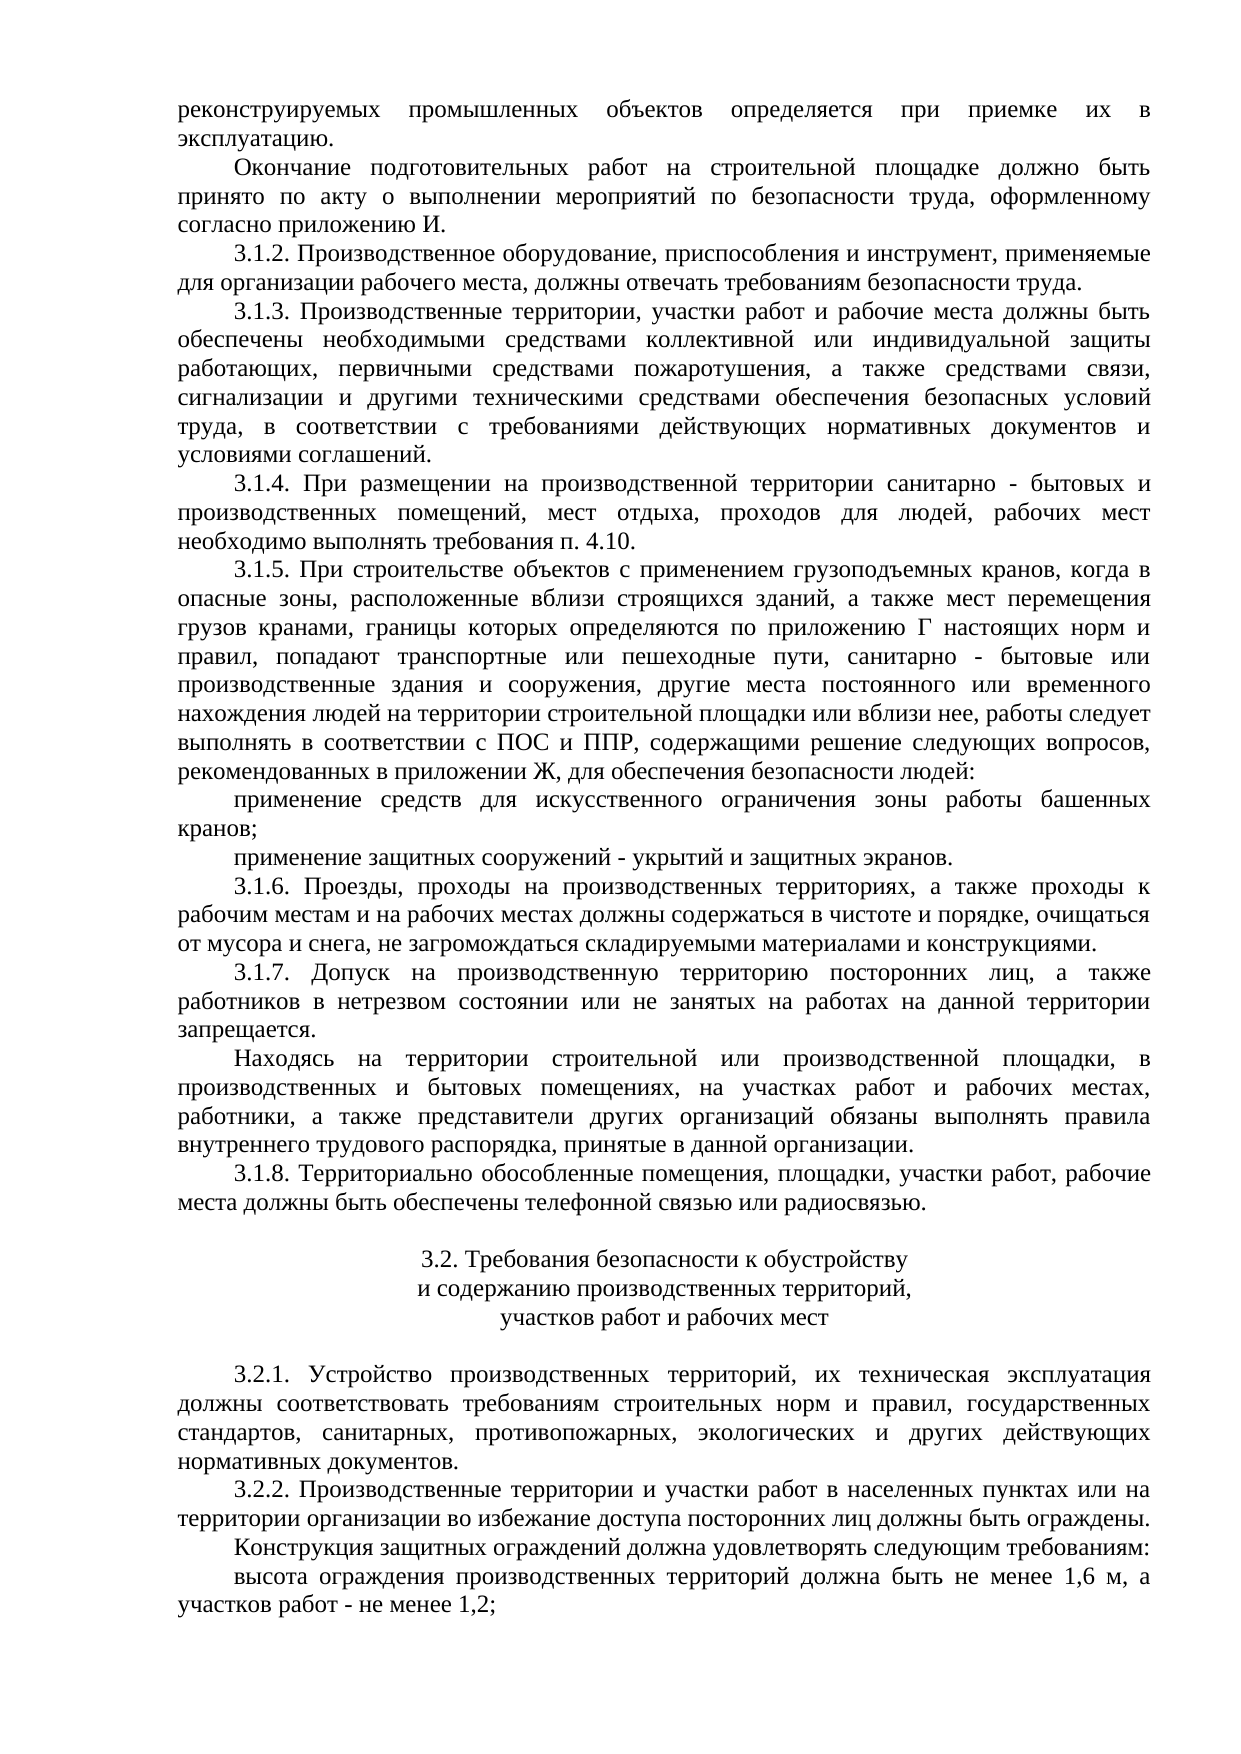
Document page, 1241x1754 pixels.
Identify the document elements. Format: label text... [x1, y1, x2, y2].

text 3.1.7. Допуск на производственную территорию посторонних лиц, а также работников в нетрезвом состоянии или не занятых на работах на данной территории запрещается. [177, 957, 1152, 1043]
text 3.2.1. Устройство производственных территорий, их техническая эксплуатация должны соответствовать требованиям строительных норм и правил, государственных стандартов, санитарных, противопожарных, экологических и других действующих нормативных документов. [177, 1359, 1152, 1474]
text 3.2. Требования безопасности к обустройству [177, 1244, 1152, 1273]
text 3.1.4. При размещении на производственной территории санитарно - бытовых и производственных помещений, мест отдыха, проходов для людей, рабочих мест необходимо выполнять требования п. 4.10. [177, 468, 1152, 554]
text участков работ и рабочих мест [177, 1302, 1152, 1331]
text Находясь на территории строительной или производственной площадки, в производственных и бытовых помещениях, на участках работ и рабочих местах, работники, а также представители других организаций обязаны выполнять правила внутреннего трудового распорядка, принятые в данной организации. [177, 1043, 1152, 1158]
text Окончание подготовительных работ на строительной площадке должно быть принято по акту о выполнении мероприятий по безопасности труда, оформленному согласно приложению И. [177, 152, 1152, 238]
text применение защитных сооружений - укрытий и защитных экранов. [177, 842, 1152, 871]
text применение средств для искусственного ограничения зоны работы башенных кранов; [177, 784, 1152, 842]
text высота ограждения производственных территорий должна быть не менее , а участков работ - не менее 1,2; [177, 1561, 1152, 1618]
text 3.1.3. Производственные территории, участки работ и рабочие места должны быть обеспечены необходимыми средствами коллективной или индивидуальной защиты работающих, первичными средствами пожаротушения, а также средствами связи, сигнализации и другими техническими средствами обеспечения безопасных условий труда, в соответствии с требованиями действующих нормативных документов и условиями соглашений. [177, 296, 1152, 468]
text 3.1.8. Территориально обособленные помещения, площадки, участки работ, рабочие места должны быть обеспечены телефонной связью или радиосвязью. [177, 1158, 1152, 1216]
text Конструкция защитных ограждений должна удовлетворять следующим требованиям: [177, 1532, 1152, 1561]
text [177, 94, 1152, 152]
text 3.2.2. Производственные территории и участки работ в населенных пунктах или на территории организации во избежание доступа посторонних лиц должны быть ограждены. [177, 1474, 1152, 1532]
text 3.1.5. При строительстве объектов с применением грузоподъемных кранов, когда в опасные зоны, расположенные вблизи строящихся зданий, а также мест перемещения грузов кранами, границы которых определяются по приложению Г настоящих норм и правил, попадают транспортные или пешеходные пути, санитарно - бытовые или производственные здания и сооружения, другие места постоянного или временного нахождения людей на территории строительной площадки или вблизи нее, работы следует выполнять в соответствии с ПОС и ППР, содержащими решение следующих вопросов, рекомендованных в приложении Ж, для обеспечения безопасности людей: [177, 554, 1152, 784]
text и содержанию производственных территорий, [177, 1273, 1152, 1302]
text 3.1.2. Производственное оборудование, приспособления и инструмент, применяемые для организации рабочего места, должны отвечать требованиям безопасности труда. [177, 238, 1152, 296]
text 3.1.6. Проезды, проходы на производственных территориях, а также проходы к рабочим местам и на рабочих местах должны содержаться в чистоте и порядке, очищаться от мусора и снега, не загромождаться складируемыми материалами и конструкциями. [177, 871, 1152, 957]
